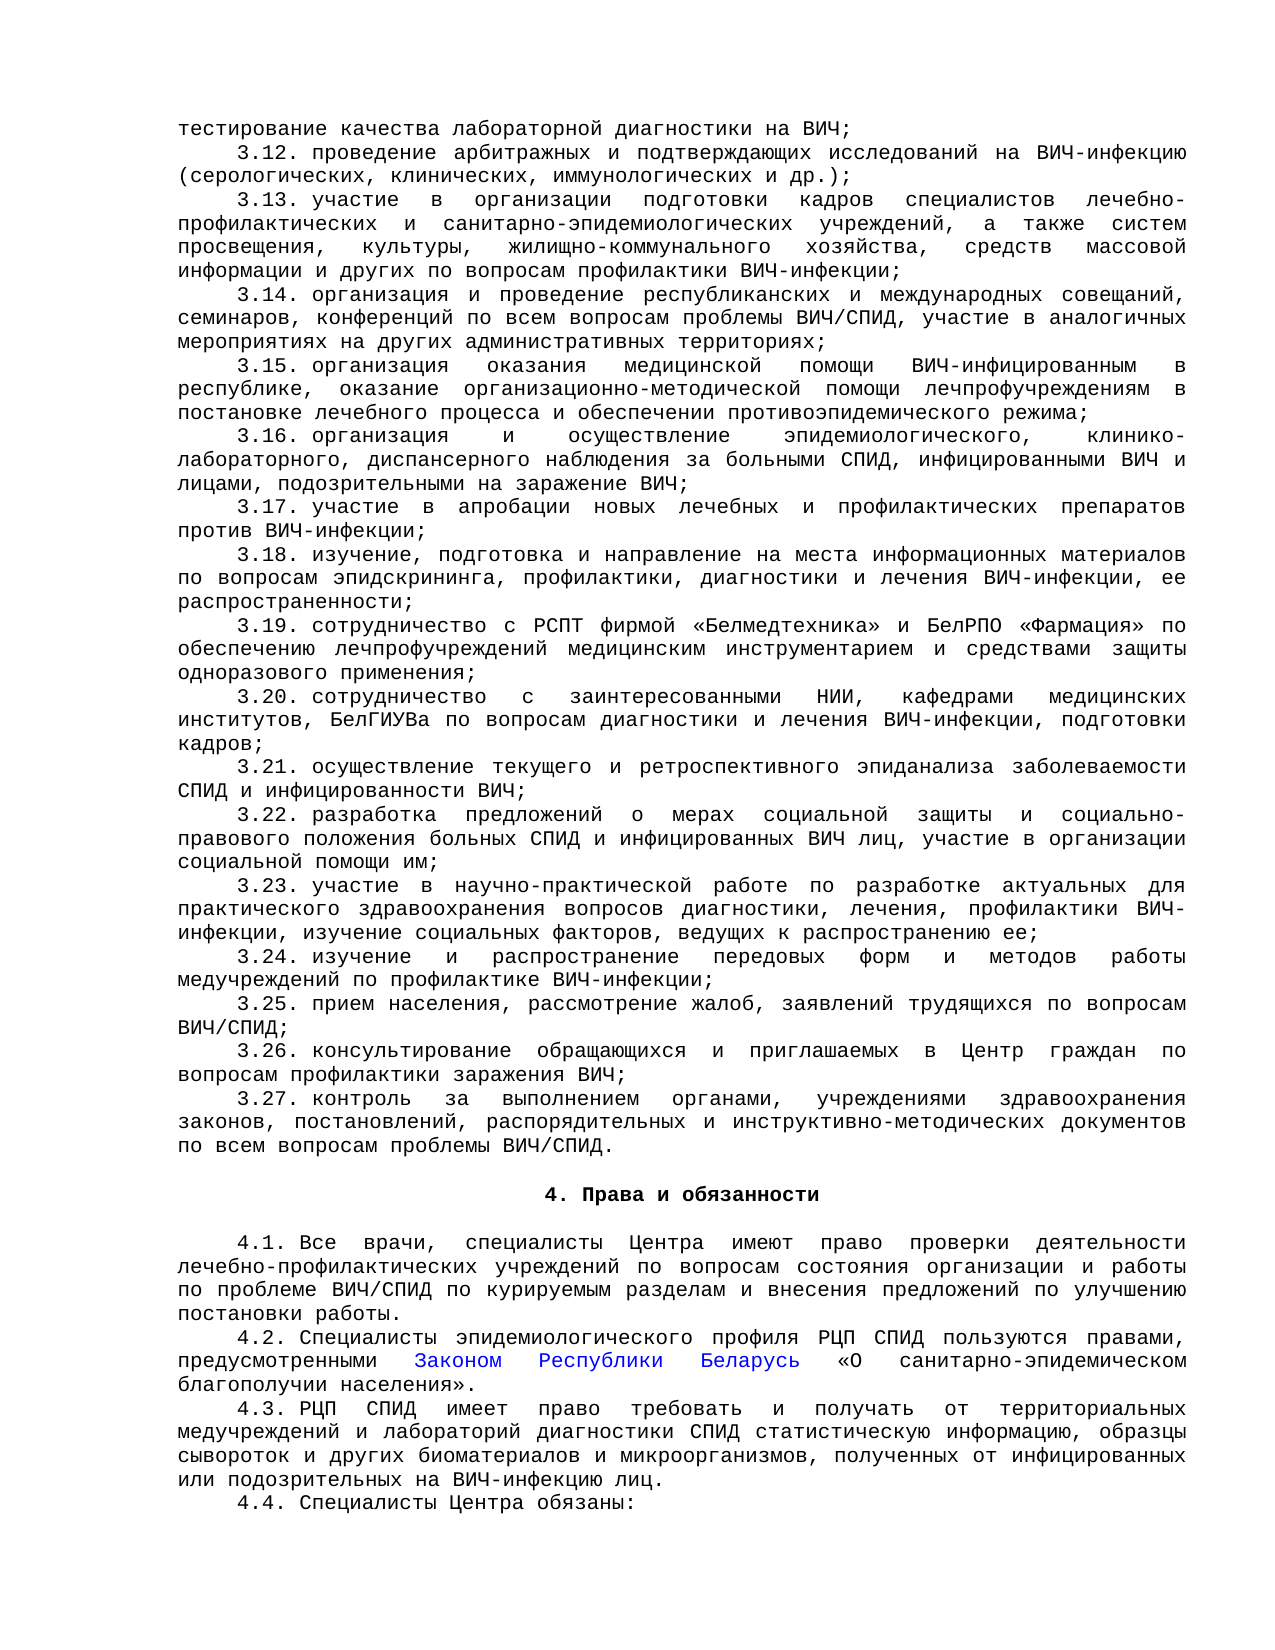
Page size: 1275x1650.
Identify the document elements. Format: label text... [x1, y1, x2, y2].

text 3.14. организация и проведение республиканских и международных совещаний, семинаров, конференций по всем вопросам проблемы ВИЧ/СПИД, участие в аналогичных мероприятиях на других административных территориях; [177, 284, 1186, 354]
text 3.19. сотрудничество с РСПТ фирмой «Белмедтехника» и БелРПО «Фармация» по обеспечению лечпрофучреждений медицинским инструментарием и средствами защиты одноразового применения; [177, 615, 1186, 686]
text 3.18. изучение, подготовка и направление на места информационных материалов по вопросам эпидскрининга, профилактики, диагностики и лечения ВИЧ-инфекции, ее распространенности; [177, 544, 1186, 615]
text 3.27. контроль за выполнением органами, учреждениями здравоохранения законов, постановлений, распорядительных и инструктивно-методических документов по всем вопросам проблемы ВИЧ/СПИД. [177, 1088, 1186, 1158]
text 3.12. проведение арбитражных и подтверждающих исследований на ВИЧ-инфекцию (серологических, клинических, иммунологических и др.); [177, 142, 1186, 189]
text 3.25. прием населения, рассмотрение жалоб, заявлений трудящихся по вопросам ВИЧ/СПИД; [177, 993, 1186, 1040]
text 4.1. Все врачи, специалисты Центра имеют право проверки деятельности лечебно-профилактических учреждений по вопросам состояния организации и работы по проблеме ВИЧ/СПИД по курируемым разделам и внесения предложений по улучшению постановки работы. [177, 1232, 1186, 1327]
text 3.17. участие в апробации новых лечебных и профилактических препаратов против ВИЧ-инфекции; [177, 496, 1186, 544]
text 3.20. сотрудничество с заинтересованными НИИ, кафедрами медицинских институтов, БелГИУВа по вопросам диагностики и лечения ВИЧ-инфекции, подготовки кадров; [177, 686, 1186, 757]
text 3.21. осуществление текущего и ретроспективного эпиданализа заболеваемости СПИД и инфицированности ВИЧ; [177, 757, 1186, 804]
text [177, 118, 1186, 142]
text 4. Права и обязанности [177, 1183, 1186, 1207]
text 3.22. разработка предложений о мерах социальной защиты и социально-правового положения больных СПИД и инфицированных ВИЧ лиц, участие в организации социальной помощи им; [177, 804, 1186, 875]
text 4.4. Специалисты Центра обязаны: [177, 1492, 1186, 1516]
text 3.15. организация оказания медицинской помощи ВИЧ-инфицированным в республике, оказание организационно-методической помощи лечпрофучреждениям в постановке лечебного процесса и обеспечении противоэпидемического режима; [177, 354, 1186, 426]
text 3.16. организация и осуществление эпидемиологического, клинико-лабораторного, диспансерного наблюдения за больными СПИД, инфицированными ВИЧ и лицами, подозрительными на заражение ВИЧ; [177, 426, 1186, 496]
text 4.3. РЦП СПИД имеет право требовать и получать от территориальных медучреждений и лабораторий диагностики СПИД статистическую информацию, образцы сывороток и других биоматериалов и микроорганизмов, полученных от инфицированных или подозрительных на ВИЧ-инфекцию лиц. [177, 1398, 1186, 1492]
text 3.24. изучение и распространение передовых форм и методов работы медучреждений по профилактике ВИЧ-инфекции; [177, 946, 1186, 993]
text 4.2. Специалисты эпидемиологического профиля РЦП СПИД пользуются правами, предусмотренными Законом Республики Беларусь «О санитарно-эпидемическом благополучии населения». [177, 1327, 1186, 1398]
text 3.26. консультирование обращающихся и приглашаемых в Центр граждан по вопросам профилактики заражения ВИЧ; [177, 1040, 1186, 1088]
text 3.23. участие в научно-практической работе по разработке актуальных для практического здравоохранения вопросов диагностики, лечения, профилактики ВИЧ-инфекции, изучение социальных факторов, ведущих к распространению ее; [177, 875, 1186, 946]
text 3.13. участие в организации подготовки кадров специалистов лечебно-профилактических и санитарно-эпидемиологических учреждений, а также систем просвещения, культуры, жилищно-коммунального хозяйства, средств массовой информации и других по вопросам профилактики ВИЧ-инфекции; [177, 189, 1186, 284]
